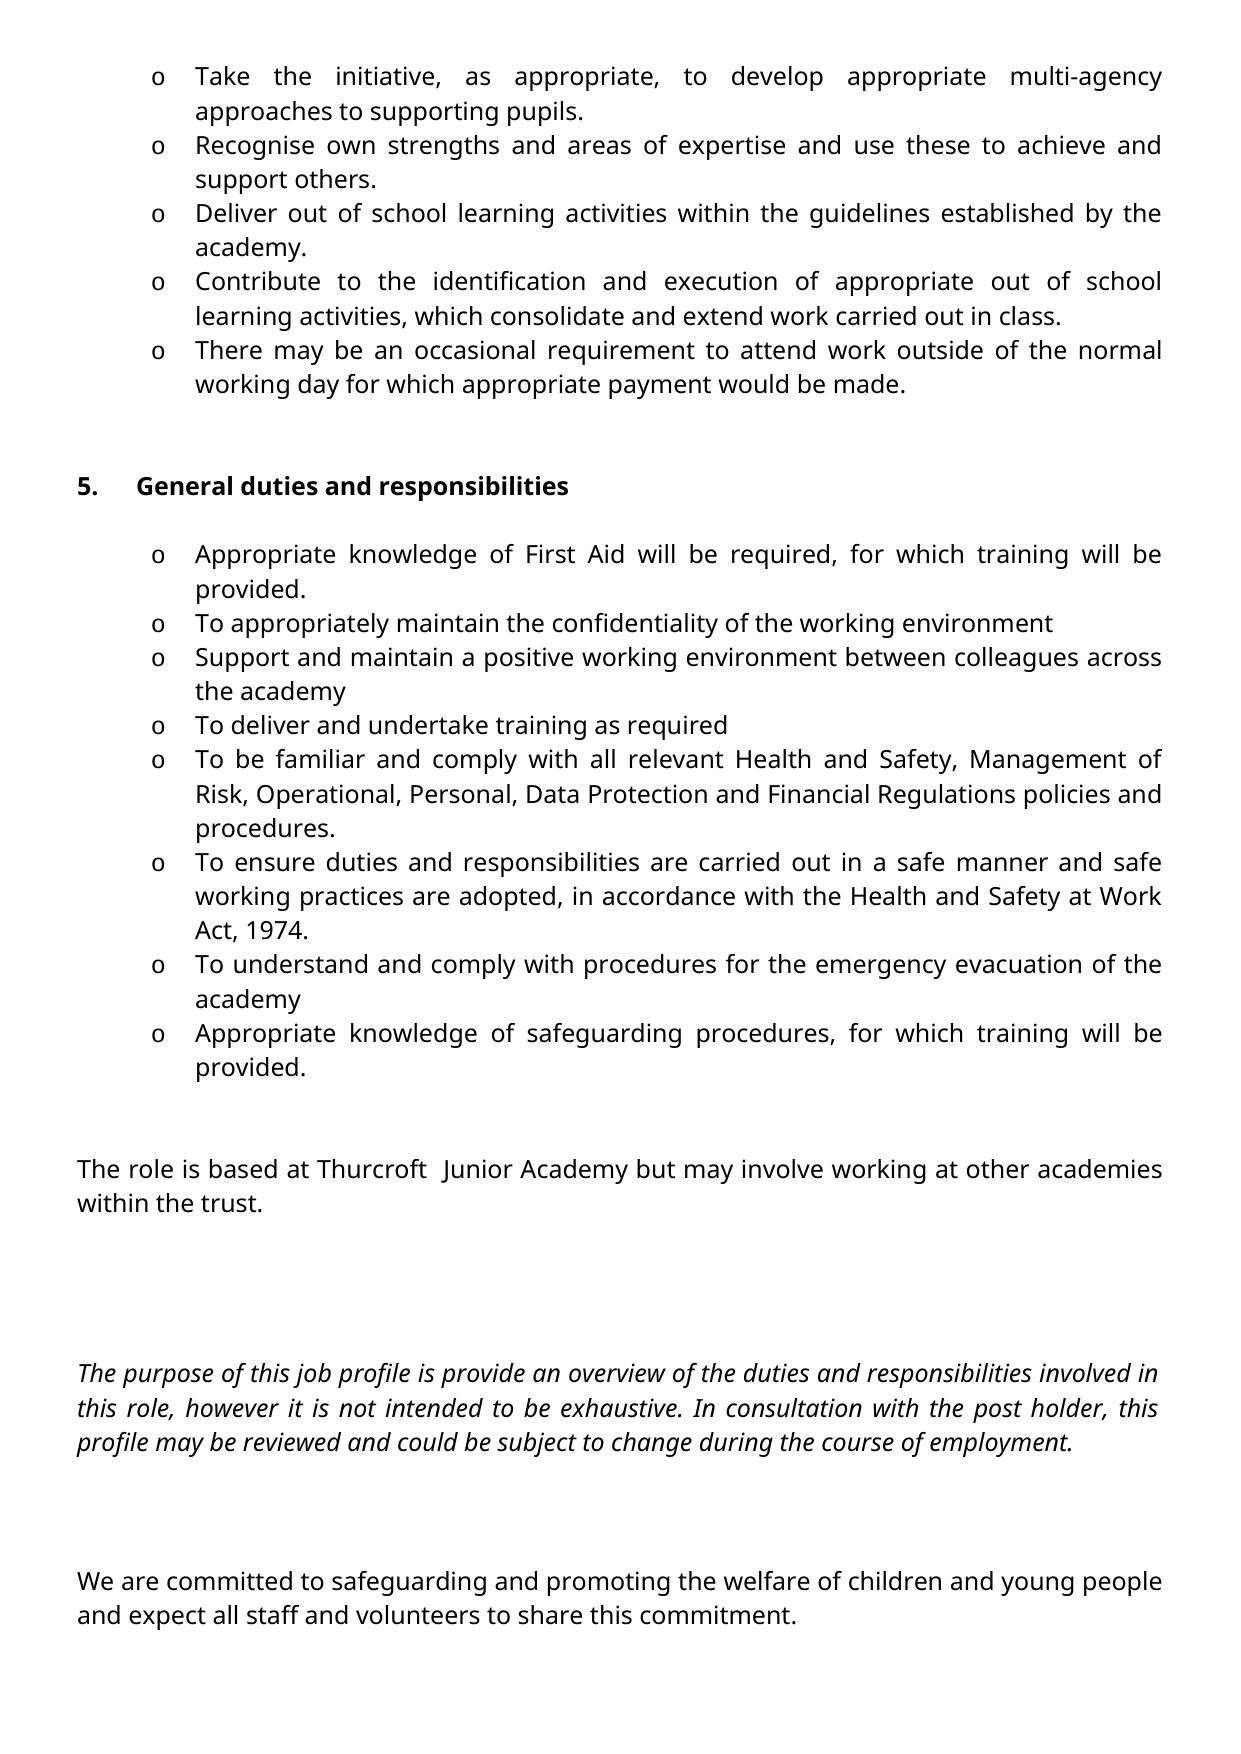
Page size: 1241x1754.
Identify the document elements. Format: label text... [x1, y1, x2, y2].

list Contribute to the identification and execution of appropriate out of school learning activities, which consolidate and extend work carried out in class. [151, 264, 1163, 332]
list Recognise own strengths and areas of expertise and use these to achieve and support others. [151, 127, 1163, 196]
list General duties and responsibilities [77, 469, 1163, 503]
text The purpose of this job profile is provide an overview of the duties and responsibilities involved in this role, however it is not intended to be exhaustive. In consultation with the post holder, this profile may be reviewed and could be subject to change during the course of employment. [77, 1356, 1163, 1458]
list Appropriate knowledge of First Aid will be required, for which training will be provided. [151, 537, 1163, 605]
list To be familiar and comply with all relevant Health and Safety, Management of Risk, Operational, Personal, Data Protection and Financial Regulations policies and procedures. [151, 742, 1163, 844]
list Support and maintain a positive working environment between colleagues across the academy [151, 639, 1163, 708]
text The role is based at Thurcroft Junior Academy but may involve working at other academies within the trust. [77, 1152, 1163, 1220]
list To deliver and undertake training as required [151, 708, 1163, 742]
list To understand and comply with procedures for the emergency evacuation of the academy [151, 947, 1163, 1015]
list Deliver out of school learning activities within the guidelines established by the academy. [151, 196, 1163, 264]
list Take the initiative, as appropriate, to develop appropriate multi-agency approaches to supporting pupils. [151, 59, 1163, 127]
list To appropriately maintain the confidentiality of the working environment [151, 605, 1163, 639]
list There may be an occasional requirement to attend work outside of the normal working day for which appropriate payment would be made. [151, 332, 1163, 401]
list To ensure duties and responsibilities are carried out in a safe manner and safe working practices are adopted, in accordance with the Health and Safety at Work Act, 1974. [151, 844, 1163, 947]
text We are committed to safeguarding and promoting the welfare of children and young people and expect all staff and volunteers to share this commitment. [77, 1564, 1163, 1632]
list Appropriate knowledge of safeguarding procedures, for which training will be provided. [151, 1015, 1163, 1084]
